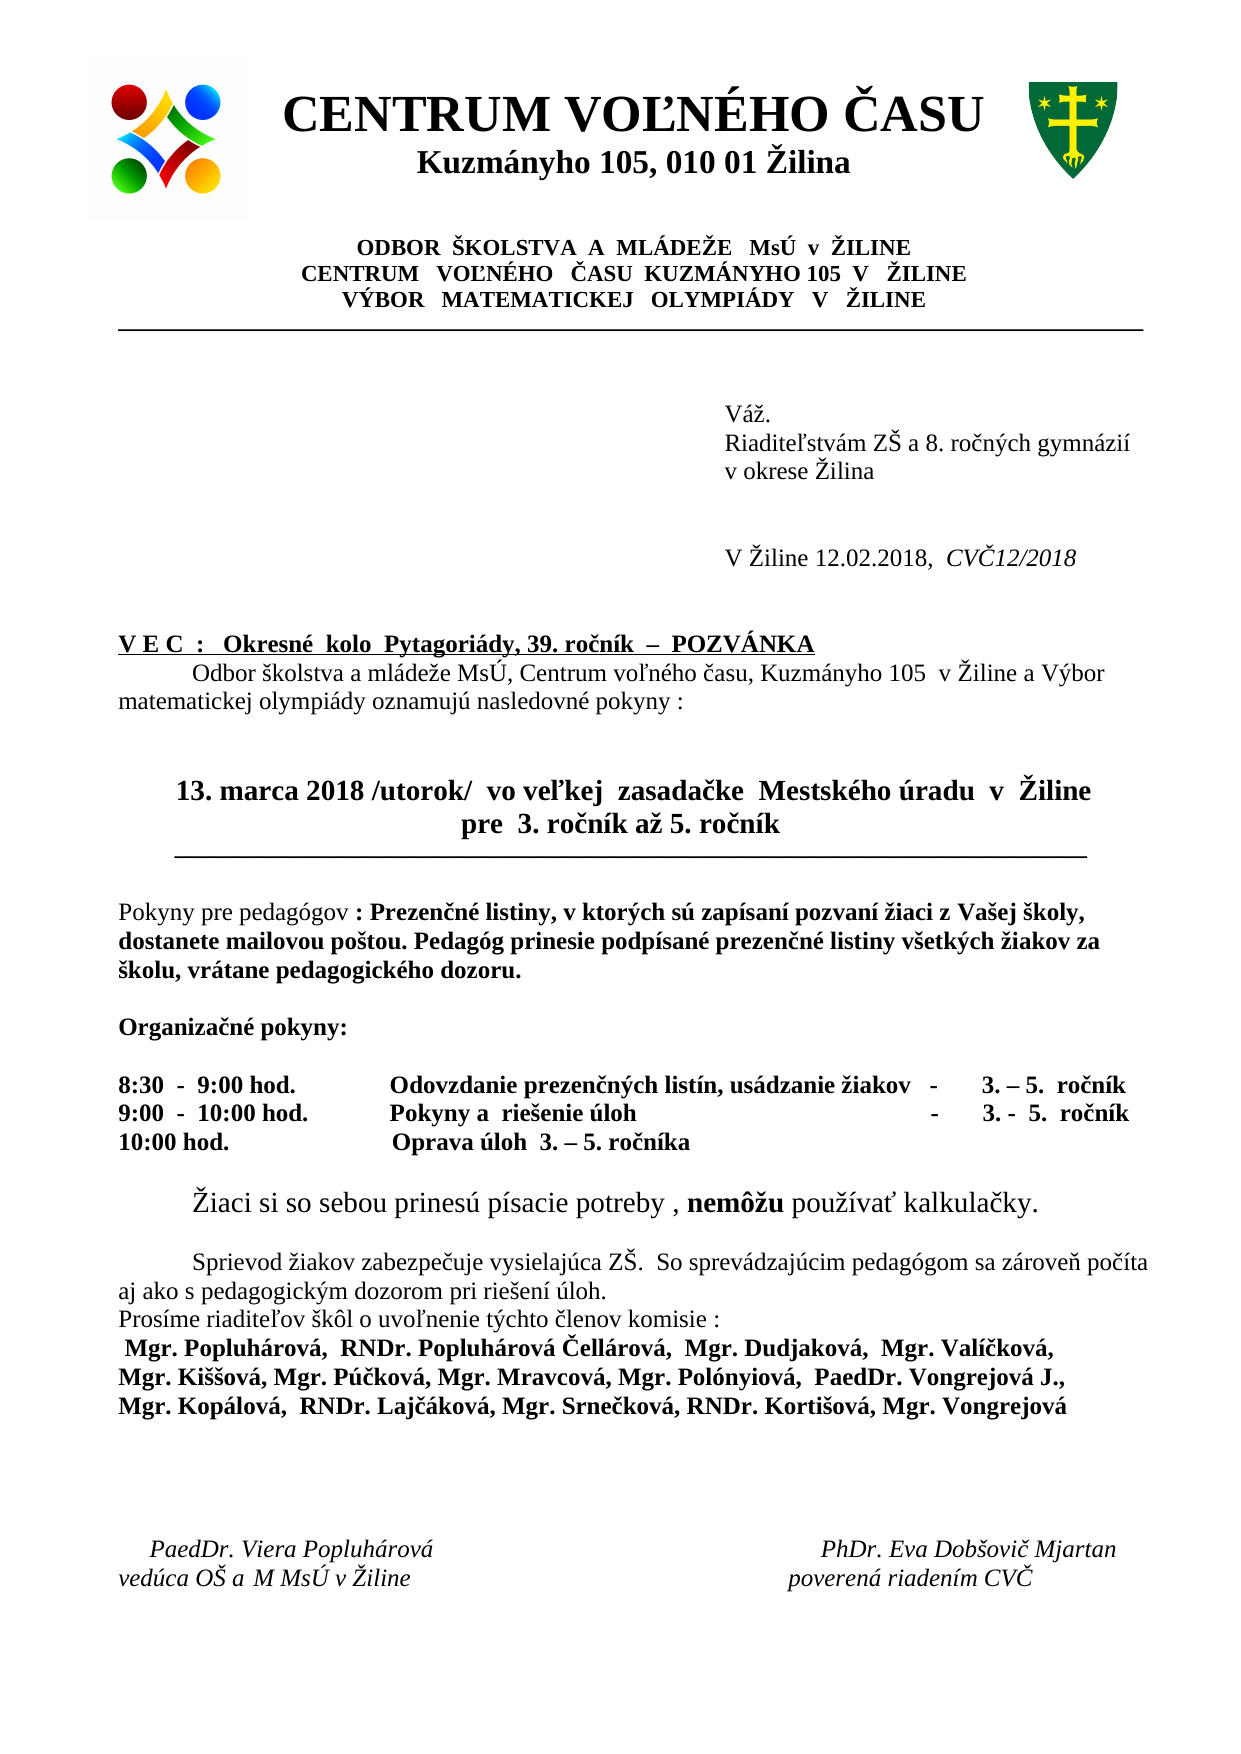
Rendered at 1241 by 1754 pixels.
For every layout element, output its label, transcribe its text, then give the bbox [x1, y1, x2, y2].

text Mgr. Popluhárová, RNDr. Popluhárová Čellárová, Mgr. Dudjaková, Mgr. Valíčková, [118, 1333, 1149, 1362]
text Mgr. Kiššová, Mgr. Púčková, Mgr. Mravcová, Mgr. Polónyiová, PaedDr. Vongrejová J., [118, 1362, 1149, 1391]
text Váž. [118, 399, 1149, 428]
text –––––––––––––––––––––––––––––––––––––––––––––––––––––––––––––––––––––––––––––––––– [118, 313, 1149, 341]
text vedúca OŠ a M MsÚ v Žiline poverená riadením CVČ [118, 1563, 1149, 1592]
text VÝBOR MATEMATICKEJ OLYMPIÁDY V ŽILINE [118, 286, 1149, 313]
text Žiaci si so sebou prinesú písacie potreby , nemôžu používať kalkulačky. [118, 1185, 1149, 1218]
text Riaditeľstvám ZŠ a 8. ročných gymnázií [118, 428, 1149, 456]
text Kuzmányho 105, 010 01 Žilina [118, 142, 1149, 181]
text Odbor školstva a mládeže MsÚ, Centrum voľného času, Kuzmányho 105 v Žiline a Výbor matematickej olympiády oznamujú nasledovné pokyny : [118, 658, 1149, 715]
text PaedDr. Viera Popluhárová PhDr. Eva Dobšovič Mjartan [118, 1534, 1149, 1563]
text Prosíme riaditeľov škôl o uvoľnenie týchto členov komisie : [118, 1304, 1149, 1333]
text CENTRUM VOĽNÉHO ČASU [118, 83, 1149, 142]
text Sprievod žiakov zabezpečuje vysielajúca ZŠ. So sprevádzajúcim pedagógom sa zároveň počíta aj ako s pedagogickým dozorom pri riešení úloh. [118, 1247, 1149, 1304]
text Organizačné pokyny: [118, 1012, 1149, 1041]
text 10:00 hod. Oprava úloh 3. – 5. ročníka [118, 1127, 1149, 1156]
text 9:00 - 10:00 hod. Pokyny a riešenie úloh - 3. - 5. ročník [118, 1098, 1149, 1127]
picture [84, 57, 248, 221]
text CENTRUM VOĽNÉHO ČASU KUZMÁNYHO 105 V ŽILINE [118, 260, 1149, 286]
text Mgr. Kopálová, RNDr. Lajčáková, Mgr. Srnečková, RNDr. Kortišová, Mgr. Vongrejová [118, 1391, 1149, 1419]
text Pokyny pre pedagógov : Prezenčné listiny, v ktorých sú zapísaní pozvaní žiaci z Vašej školy, dostanete mailovou poštou. Pedagóg prinesie podpísané prezenčné listiny všetkých žiakov za školu, vrátane pedagogického dozoru. [118, 897, 1149, 983]
text V Žiline 12.02.2018, CVČ12/2018 [118, 543, 1149, 571]
text 13. marca 2018 /utorok/ vo veľkej zasadačke Mestského úradu v Žiline [118, 773, 1149, 806]
text pre 3. ročník až 5. ročník [118, 806, 1149, 840]
text v okrese Žilina [118, 456, 1149, 485]
text ODBOR ŠKOLSTVA A MLÁDEŽE MsÚ v ŽILINE [118, 233, 1149, 260]
text ––––––––––––––––––––––––––––––––––––––––––––––––––––––––––––––––––––––––– [118, 840, 1149, 868]
text 8:30 - 9:00 hod. Odovzdanie prezenčných listín, usádzanie žiakov - 3. – 5. ročník [118, 1070, 1149, 1098]
text V E C : Okresné kolo Pytagoriády, 39. ročník – POZVÁNKA [118, 629, 1149, 658]
